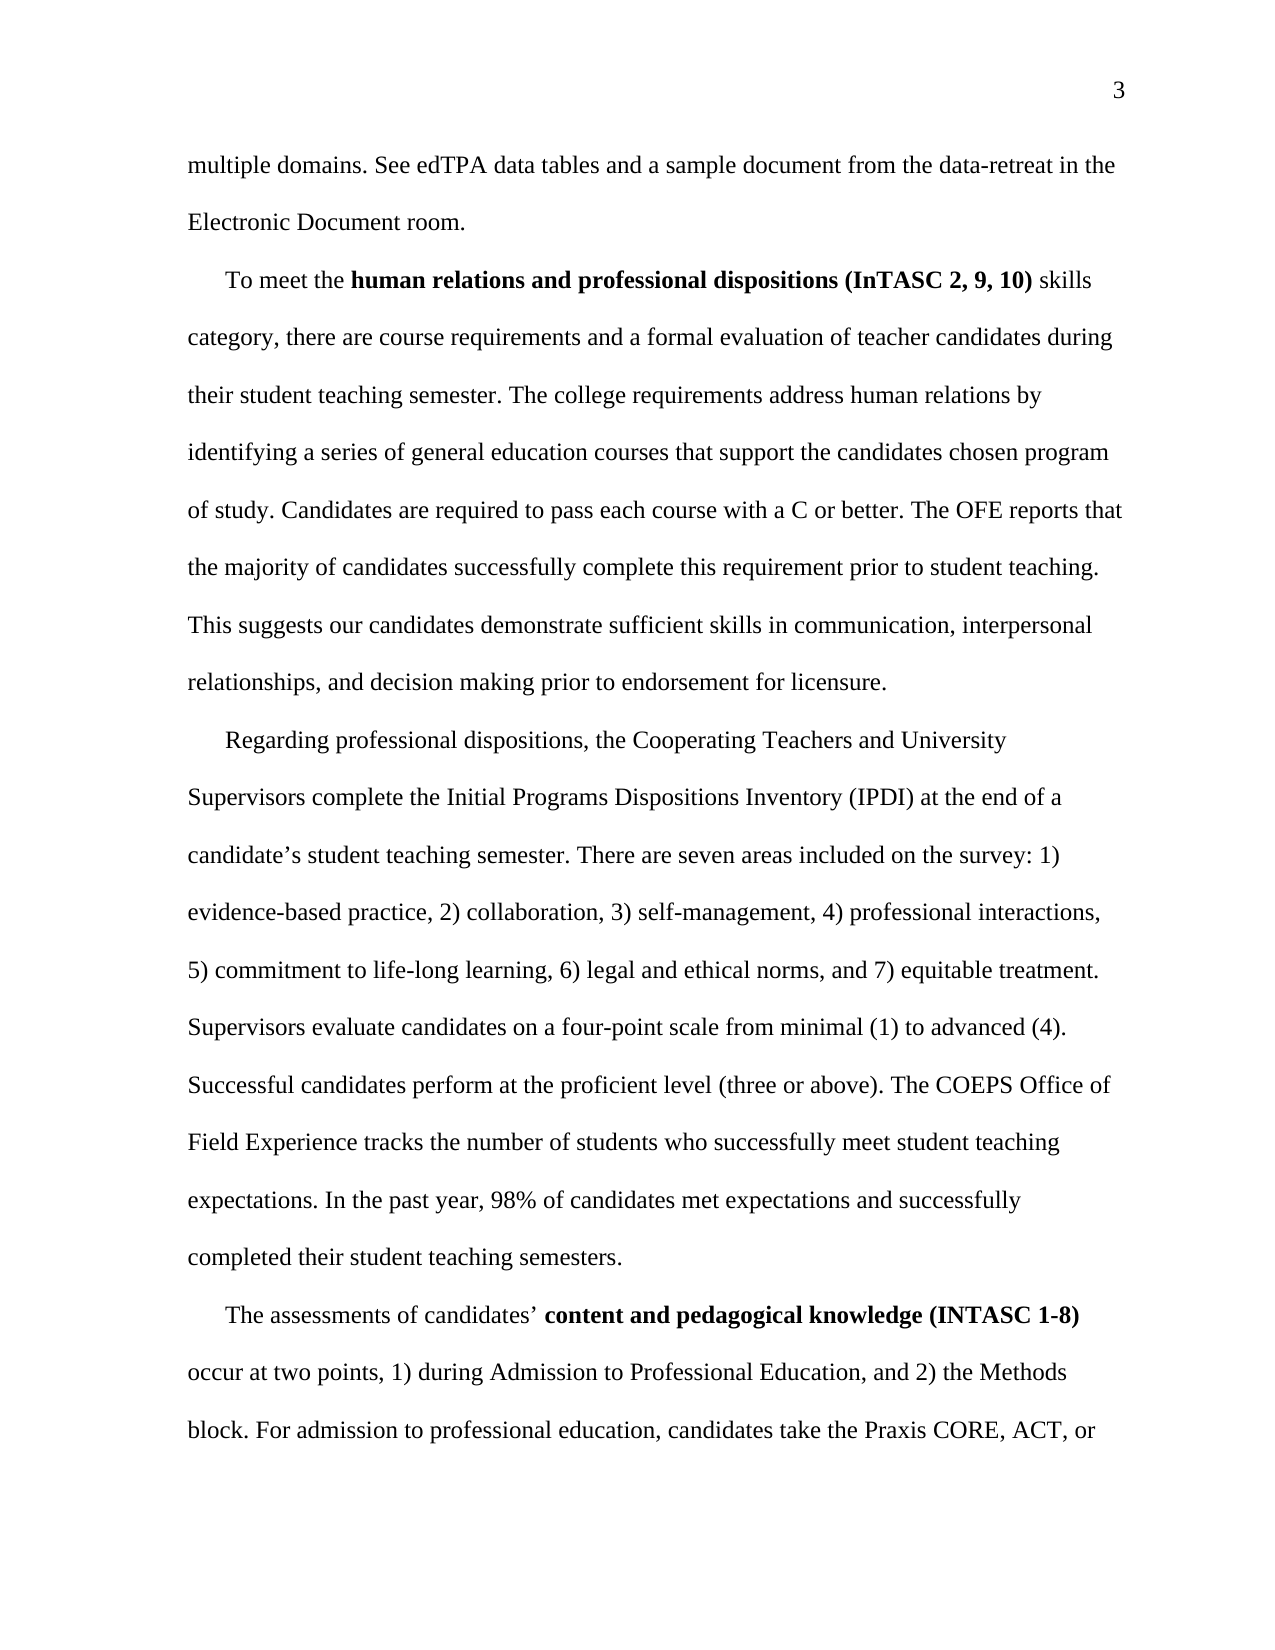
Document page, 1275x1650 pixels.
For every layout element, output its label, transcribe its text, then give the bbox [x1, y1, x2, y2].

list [187, 150, 1125, 236]
list Regarding professional dispositions, the Cooperating Teachers and University Supervisors complete the Initial Programs Dispositions Inventory (IPDI) at the end of a candidate’s student teaching semester. There are seven areas included on the survey: 1) evidence-based practice, 2) collaboration, 3) self-management, 4) professional interactions, 5) commitment to life-long learning, 6) legal and ethical norms, and 7) equitable treatment. Supervisors evaluate candidates on a four-point scale from minimal (1) to advanced (4). Successful candidates perform at the proficient level (three or above). The COEPS Office of Field Experience tracks the number of students who successfully meet student teaching expectations. In the past year, 98% of candidates met expectations and successfully completed their student teaching semesters. [187, 725, 1125, 1271]
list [187, 1300, 1125, 1444]
list To meet the human relations and professional dispositions (InTASC 2, 9, 10) skills category, there are course requirements and a formal evaluation of teacher candidates during their student teaching semester. The college requirements address human relations by identifying a series of general education courses that support the candidates chosen program of study. Candidates are required to pass each course with a C or better. The OFE reports that the majority of candidates successfully complete this requirement prior to student teaching. This suggests our candidates demonstrate sufficient skills in communication, interpersonal relationships, and decision making prior to endorsement for licensure. [187, 265, 1125, 696]
